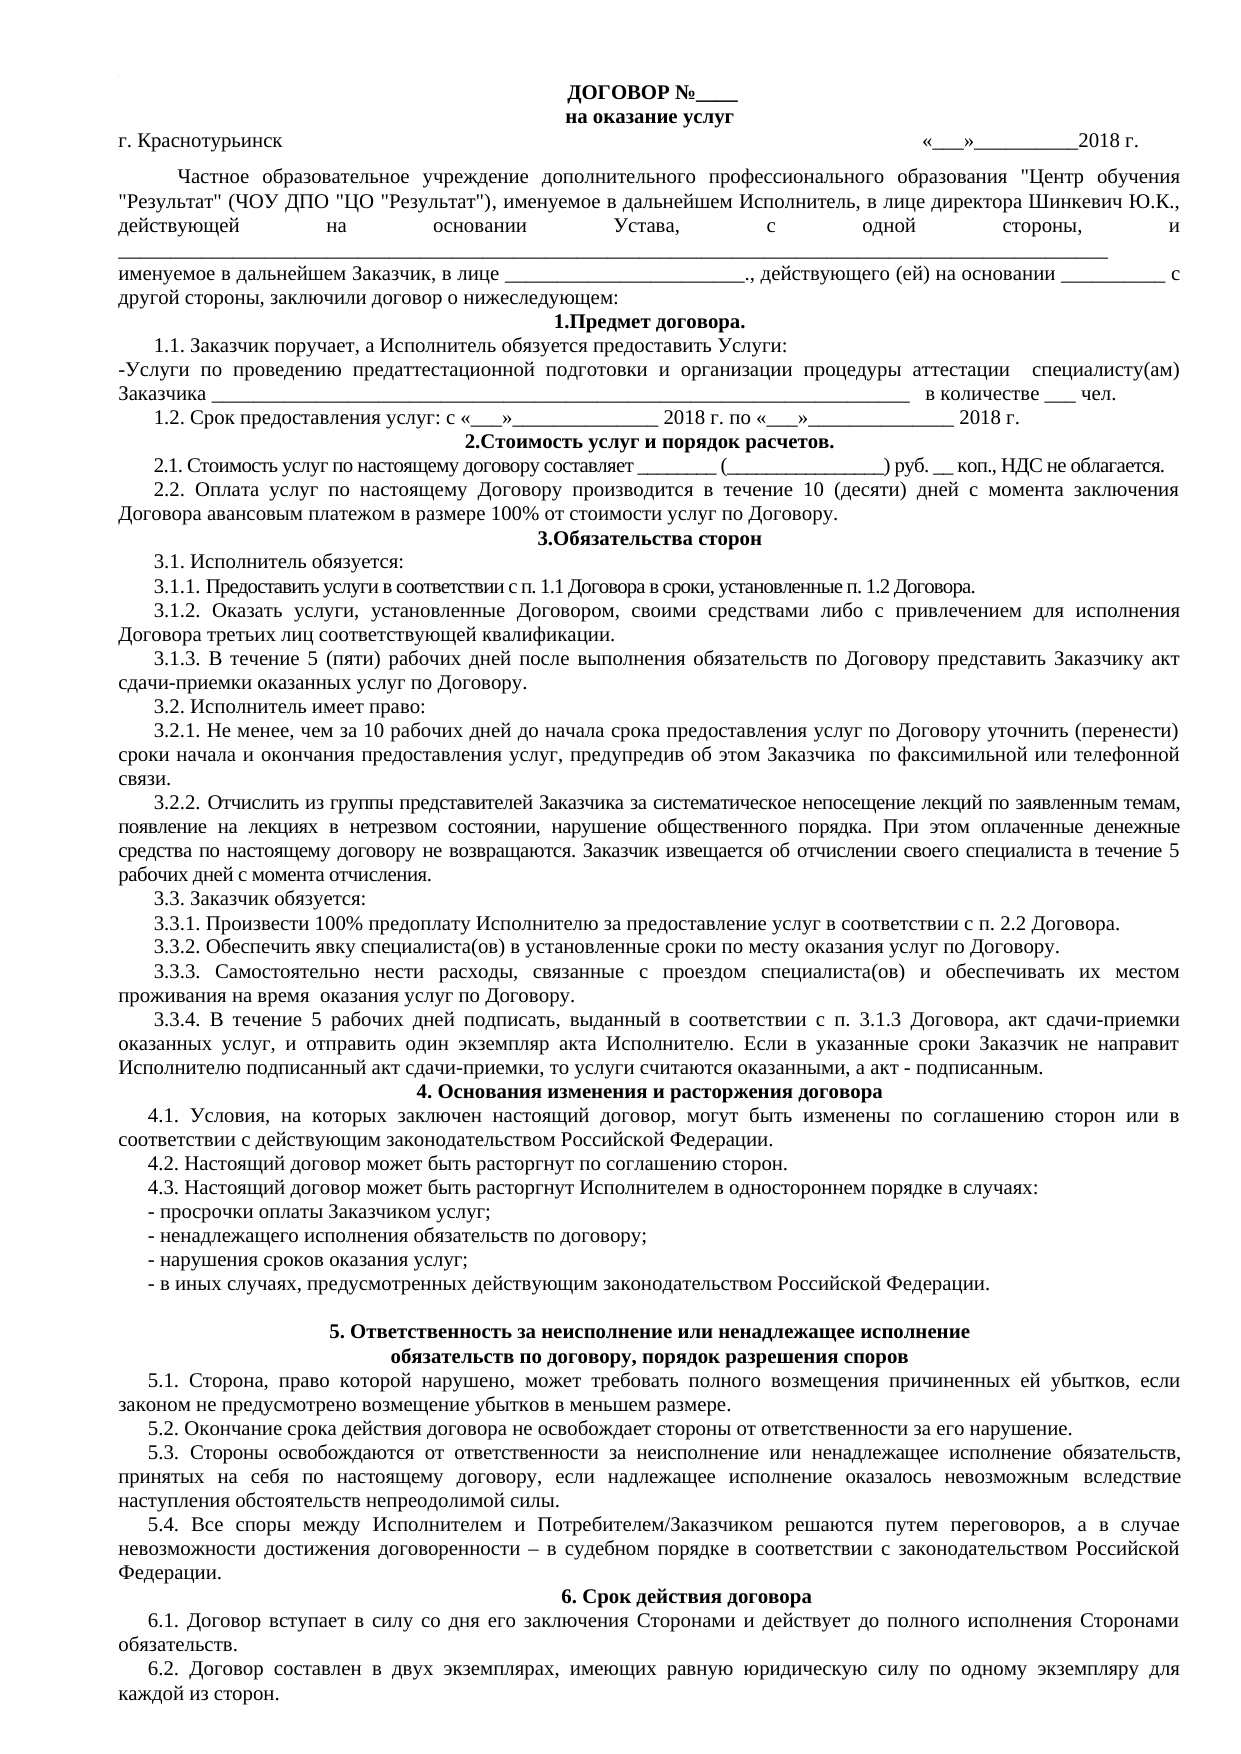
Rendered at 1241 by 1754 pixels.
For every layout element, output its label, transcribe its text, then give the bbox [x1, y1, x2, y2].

text 3.1.2. Оказать услуги, установленные Договором, своими средствами либо с привлечением для исполнения Договора третьих лиц соответствующей квалификации. [118, 598, 1181, 646]
text обязательств по договору, порядок разрешения споров [118, 1343, 1181, 1368]
text 3.3.4. В течение 5 рабочих дней подписать, выданный в соответствии с п. 3.1.3 Договора, акт сдачи-приемки оказанных услуг, и отправить один экземпляр акта Исполнителю. Если в указанные сроки Заказчик не направит Исполнителю подписанный акт сдачи-приемки, то услуги считаются оказанными, а акт - подписанным. [118, 1007, 1181, 1079]
text 1.2. Срок предоставления услуг: с «___»______________ 2018 г. по «___»______________ 2018 г. [118, 405, 1181, 429]
table_header «___»__________2018 г. [628, 128, 1150, 164]
text 2.1. Стоимость услуг по настоящему договору составляет ________ (________________) руб. __ коп., НДС не облагается. [118, 453, 1181, 477]
text 3.3.2. Обеспечить явку специалиста(ов) в установленные сроки по месту оказания услуг по Договору. [118, 934, 1181, 958]
text 3.2. Исполнитель имеет право: [118, 694, 1181, 718]
text Частное образовательное учреждение дополнительного профессионального образования "Центр обучения "Результат" (ЧОУ ДПО "ЦО "Результат"), именуемое в дальнейшем Исполнитель, в лице директора Шинкевич Ю.К., действующей на основании Устава, с одной стороны, и _______________________________________________________________________________________________ именуемое в дальнейшем Заказчик, в лице _______________________., действующего (ей) на основании __________ с другой стороны, заключили договор о нижеследующем: [118, 164, 1181, 309]
text 5.3. Стороны освобождаются от ответственности за неисполнение или ненадлежащее исполнение обязательств, принятых на себя по настоящему договору, если надлежащее исполнение оказалось невозможным вследствие наступления обстоятельств непреодолимой силы. [118, 1440, 1181, 1512]
text - в иных случаях, предусмотренных действующим законодательством Российской Федерации. [118, 1271, 1181, 1295]
text 4.3. Настоящий договор может быть расторгнут Исполнителем в одностороннем порядке в случаях: [118, 1175, 1181, 1199]
text 6.1. Договор вступает в силу со дня его заключения Сторонами и действует до полного исполнения Сторонами обязательств. [118, 1608, 1181, 1656]
text 6.2. Договор составлен в двух экземплярах, имеющих равную юридическую силу по одному экземпляру для каждой из сторон. [118, 1656, 1181, 1704]
text 5. Ответственность за неисполнение или ненадлежащее исполнение [118, 1319, 1181, 1343]
text 3.2.1. Не менее, чем за 10 рабочих дней до начала срока предоставления услуг по Договору уточнить (перенести) сроки начала и окончания предоставления услуг, предупредив об этом Заказчика по факсимильной или телефонной связи. [118, 718, 1181, 790]
text 4.2. Настоящий договор может быть расторгнут по соглашению сторон. [118, 1151, 1181, 1175]
table_header г. Краснотурьинск [107, 128, 628, 164]
text 5.1. Сторона, право которой нарушено, может требовать полного возмещения причиненных ей убытков, если законом не предусмотрено возмещение убытков в меньшем размере. [118, 1368, 1181, 1416]
text 3.1. Исполнитель обязуется: [118, 549, 1181, 573]
text 4. Основания изменения и расторжения договора [118, 1079, 1181, 1103]
text 3.3. Заказчик обязуется: [118, 886, 1181, 910]
text 4.1. Условия, на которых заключен настоящий договор, могут быть изменены по соглашению сторон или в соответствии с действующим законодательством Российской Федерации. [118, 1103, 1181, 1151]
text 5.2. Окончание срока действия договора не освобождает стороны от ответственности за его нарушение. [118, 1416, 1181, 1440]
text 2.Стоимость услуг и порядок расчетов. [118, 429, 1181, 453]
text - просрочки оплаты Заказчиком услуг; [118, 1199, 1181, 1223]
text 3.2.2. Отчислить из группы представителей Заказчика за систематическое непосещение лекций по заявленным темам, появление на лекциях в нетрезвом состоянии, нарушение общественного порядка. При этом оплаченные денежные средства по настоящему договору не возвращаются. Заказчик извещается об отчислении своего специалиста в течение 5 рабочих дней с момента отчисления. [118, 790, 1181, 886]
text 5.4. Все споры между Исполнителем и Потребителем/Заказчиком решаются путем переговоров, а в случае невозможности достижения договоренности – в судебном порядке в соответствии с законодательством Российской Федерации. [118, 1512, 1181, 1584]
text -Услуги по проведению предаттестационной подготовки и организации процедуры аттестации специалисту(ам) Заказчика ___________________________________________________________________ в количестве ___ чел. [118, 357, 1181, 405]
text 6. Срок действия договора [118, 1584, 1181, 1608]
text 3.1.3. В течение 5 (пяти) рабочих дней после выполнения обязательств по Договору представить Заказчику акт сдачи-приемки оказанных услуг по Договору. [118, 646, 1181, 694]
text 3.3.1. Произвести 100% предоплату Исполнителю за предоставление услуг в соответствии с п. 2.2 Договора. [118, 910, 1181, 934]
text 3.1.1. Предоставить услуги в соответствии с п. 1.1 Договора в сроки, установленные п. 1.2 Договора. [118, 573, 1181, 598]
text ДОГОВОР №____ [118, 80, 1181, 104]
text 2.2. Оплата услуг по настоящему Договору производится в течение 10 (десяти) дней с момента заключения Договора авансовым платежом в размере 100% от стоимости услуг по Договору. [118, 477, 1181, 525]
text 3.3.3. Самостоятельно нести расходы, связанные с проездом специалиста(ов) и обеспечивать их местом проживания на время оказания услуг по Договору. [118, 958, 1181, 1007]
text 1.1. Заказчик поручает, а Исполнитель обязуется предоставить Услуги: [118, 333, 1181, 357]
text - нарушения сроков оказания услуг; [118, 1247, 1181, 1271]
text на оказание услуг [118, 104, 1181, 128]
text 3.Обязательства сторон [118, 525, 1181, 549]
text 1.Предмет договора. [118, 309, 1181, 333]
text - ненадлежащего исполнения обязательств по договору; [118, 1223, 1181, 1247]
